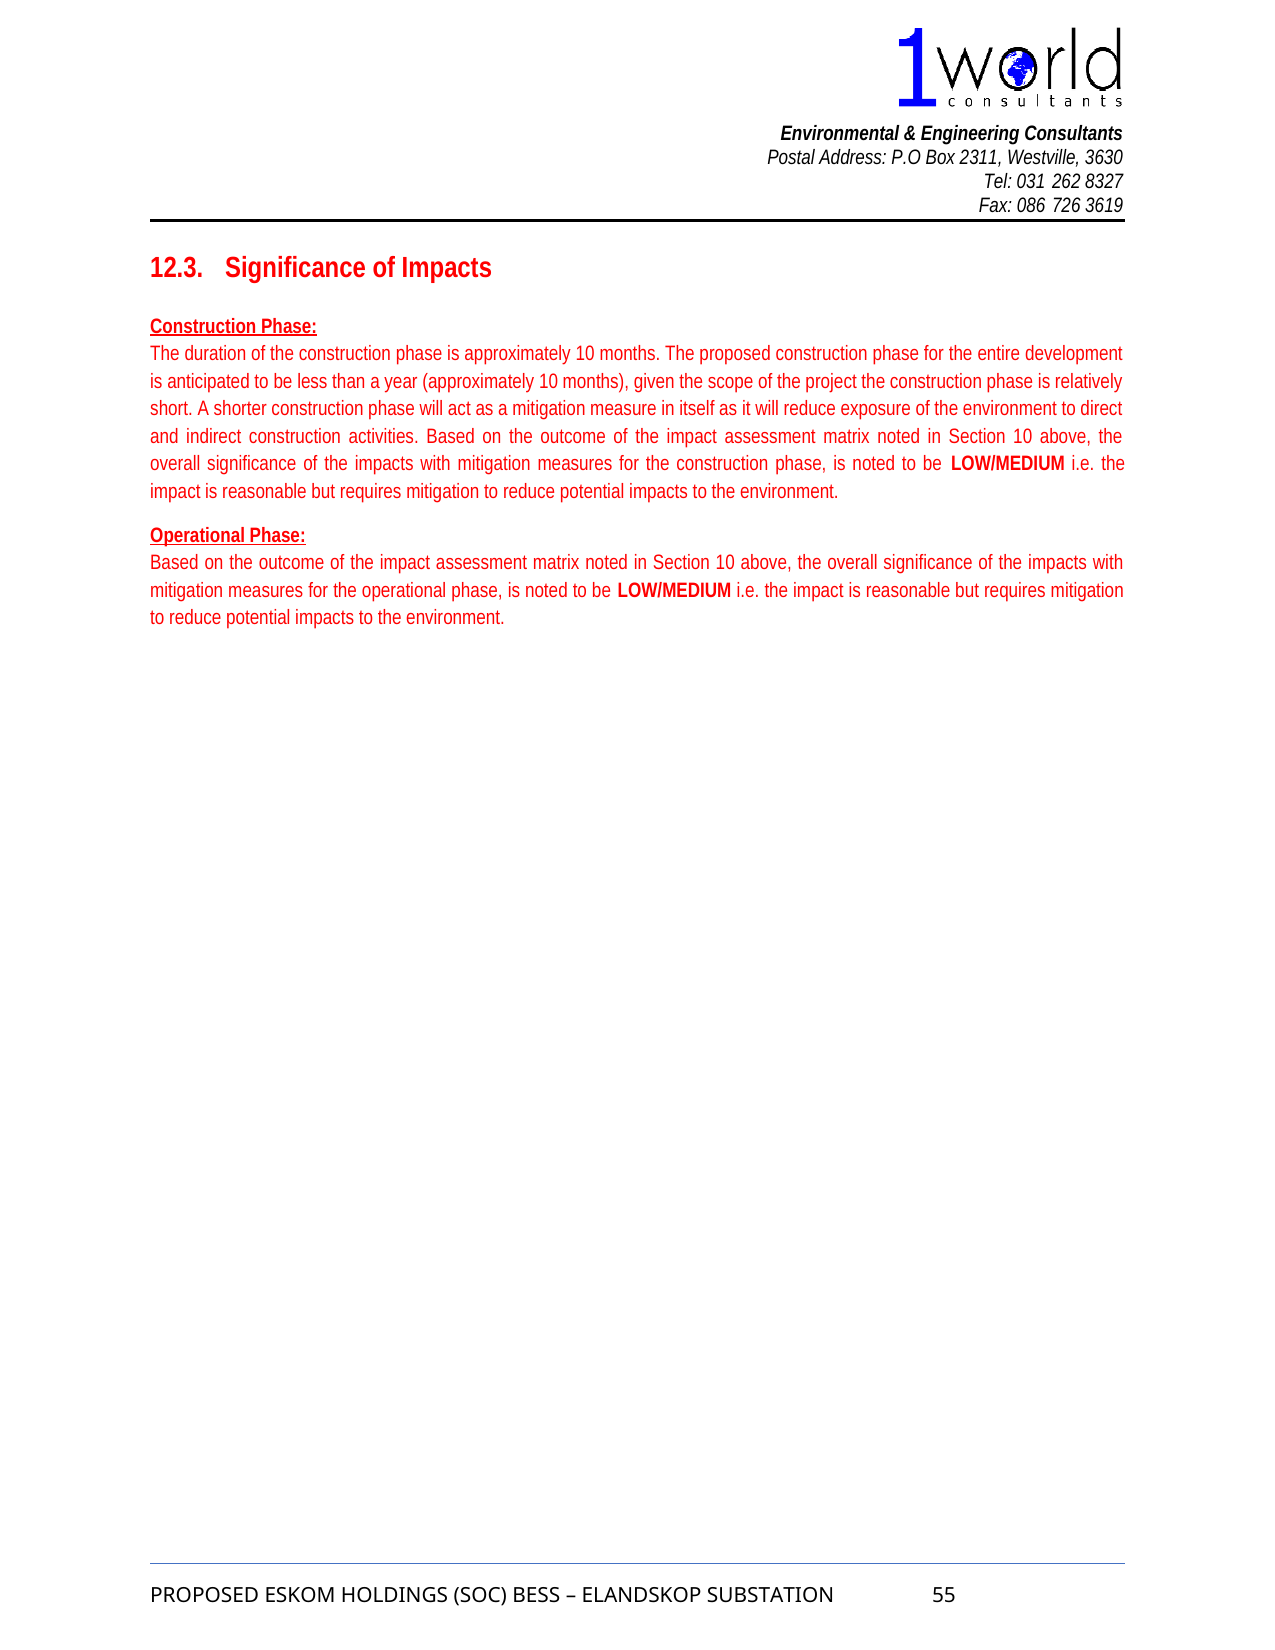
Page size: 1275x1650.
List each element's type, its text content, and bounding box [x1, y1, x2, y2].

text Operational Phase: [150, 523, 1125, 547]
subtitle Significance of Impacts [150, 250, 1125, 283]
text The duration of the construction phase is approximately 10 months. The proposed construction phase for the entire development is anticipated to be less than a year (approximately 10 months), given the scope of the project the construction phase is relatively short. A shorter construction phase will act as a mitigation measure in itself as it will reduce exposure of the environment to direct and indirect construction activities. Based on the outcome of the impact assessment matrix noted in Section 10 above, the overall significance of the impacts with mitigation measures for the construction phase, is noted to be LOW/MEDIUM i.e. the impact is reasonable but requires mitigation to reduce potential impacts to the environment. [150, 341, 1125, 502]
picture [863, 0, 1157, 118]
text Construction Phase: [150, 313, 1125, 337]
text Based on the outcome of the impact assessment matrix noted in Section 10 above, the overall significance of the impacts with mitigation measures for the operational phase, is noted to be LOW/MEDIUM i.e. the impact is reasonable but requires mitigation to reduce potential impacts to the environment. [150, 550, 1125, 629]
